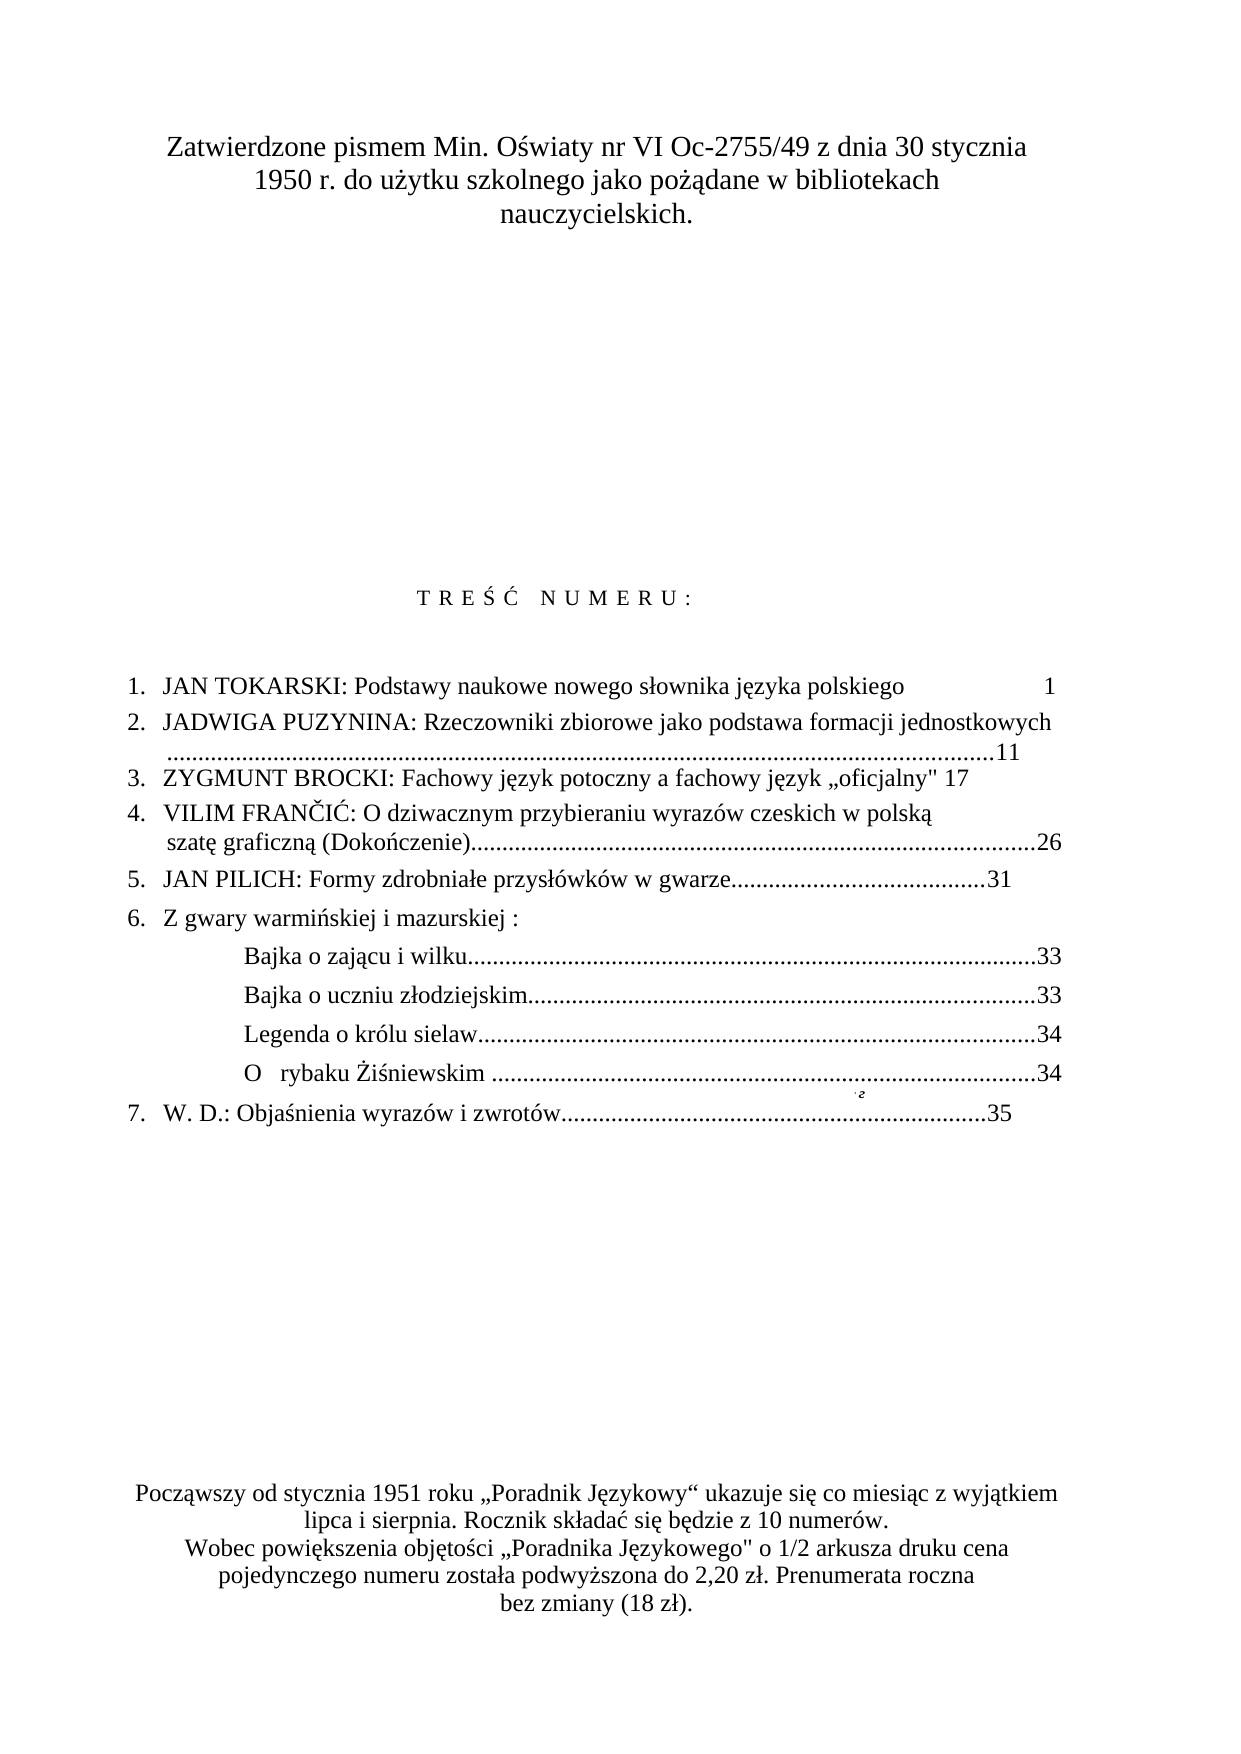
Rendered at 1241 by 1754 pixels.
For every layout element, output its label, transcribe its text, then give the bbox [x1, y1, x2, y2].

text nauczycielskich. [127, 196, 1066, 230]
list W. D.: Objaśnienia wyrazów i zwrotów 35 [127, 1101, 1066, 1126]
list JAN TOKARSKI: Podstawy naukowe nowego słownika języka polskiego 1 [127, 675, 1066, 700]
list JAN PILICH: Formy zdrobniałe przysłówków w gwarze 31 [127, 856, 1066, 895]
list ZYGMUNT BROCKI: Fachowy język potoczny a fachowy język „oficjalny" 17 [127, 766, 1066, 791]
text bez zmiany (18 zł). [127, 1589, 1066, 1616]
text Bajka o zającu i wilku 33 [244, 934, 1066, 972]
list JADWIGA PUZYNINA: Rzeczowniki zbiorowe jako podstawa formacji jednostkowych 11 [127, 707, 1066, 766]
text Zatwierdzone pismem Min. Oświaty nr VI Oc-2755/49 z dnia 30 stycznia 1950 r. do użytku szkolnego jako pożądane w bibliotekach [127, 129, 1066, 196]
text Począwszy od stycznia 1951 roku „Poradnik Językowy“ ukazuje się co miesiąc z wyjątkiem lipca i sierpnia. Rocznik składać się będzie z 10 numerów. [127, 1479, 1066, 1534]
text Bajka o uczniu złodziejskim 33 [244, 972, 1066, 1011]
text Legenda o królu sielaw 34 [244, 1011, 1066, 1050]
text TREŚĆ NUMERU: [417, 588, 691, 610]
text O rybaku Żiśniewskim 34 [244, 1050, 1066, 1089]
text szatę graficzną (Dokończenie) 26 [167, 827, 1066, 856]
list VILIM FRANČIĆ: O dziwacznym przybieraniu wyrazów czeskich w polską [127, 799, 1066, 827]
list Z gwary warmińskiej i mazurskiej : [127, 895, 1066, 934]
text Wobec powiększenia objętości „Poradnika Językowego" о 1/2 arkusza druku cena pojedynczego numeru została podwyższona do 2,20 zł. Prenumerata roczna [127, 1534, 1066, 1589]
